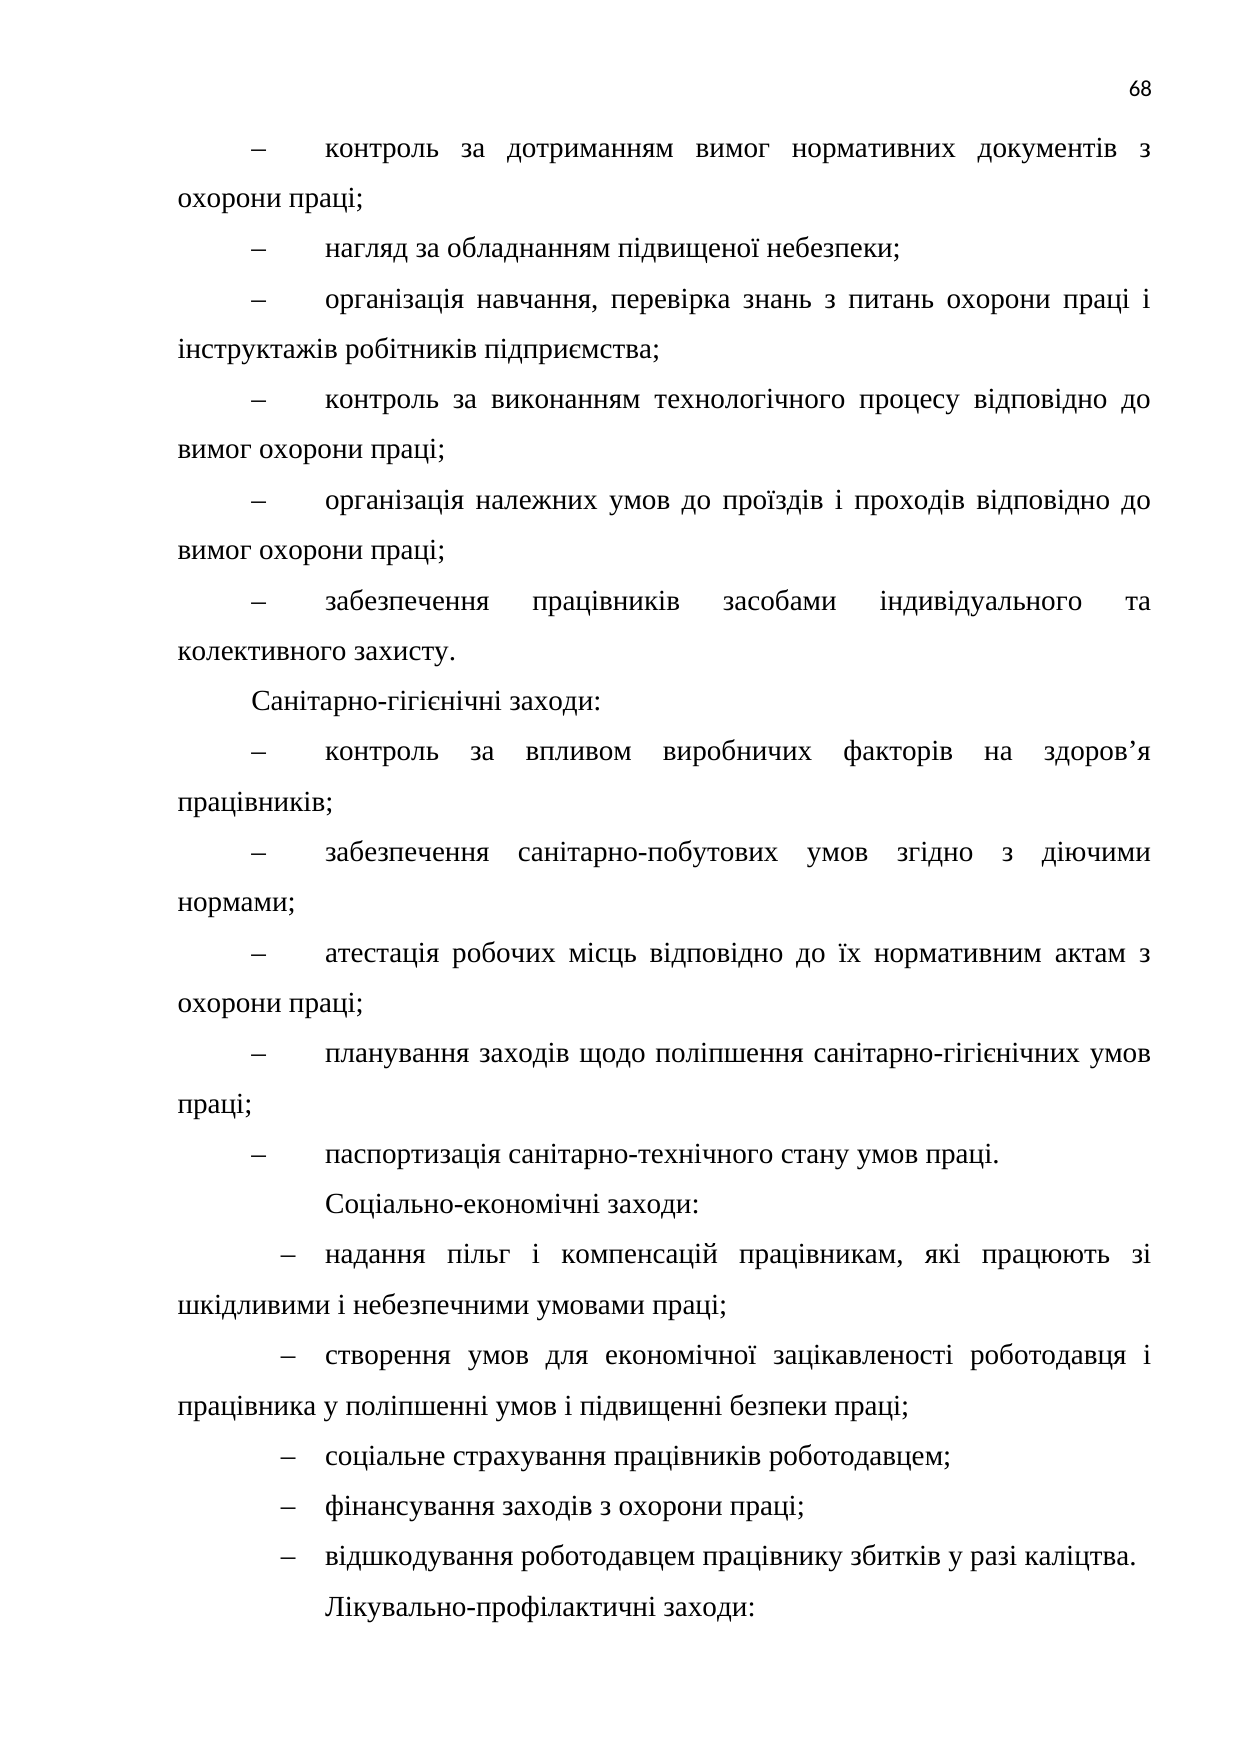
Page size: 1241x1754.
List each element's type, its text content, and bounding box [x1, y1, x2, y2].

list соціальне страхування працівників роботодавцем; [177, 1438, 1152, 1471]
list контроль за впливом виробничих факторів на здоров’я працівників; [177, 733, 1152, 817]
list забезпечення санітарно-побутових умов згідно з діючими нормами; [177, 834, 1152, 918]
list організація належних умов до проїздів і проходів відповідно до вимог охорони праці; [177, 482, 1152, 566]
list організація навчання, перевірка знань з питань охорони праці і інструктажів робітників підприємства; [177, 281, 1152, 364]
list контроль за виконанням технологічного процесу відповідно до вимог охорони праці; [177, 381, 1152, 465]
list Санітарно-гігієнічні заходи: [177, 683, 1152, 717]
list відшкодування роботодавцем працівнику збитків у разі каліцтва. [177, 1538, 1152, 1572]
list контроль за дотриманням вимог нормативних документів з охорони праці; [177, 130, 1152, 214]
list надання пільг і компенсацій працівникам, які працюють зі шкідливими і небезпечними умовами праці; [177, 1237, 1152, 1321]
list Соціально-економічні заходи: [251, 1186, 1152, 1220]
list планування заходів щодо поліпшення санітарно-гігієнічних умов праці; [177, 1035, 1152, 1119]
list паспортизація санітарно-технічного стану умов праці. [177, 1136, 1152, 1169]
list фінансування заходів з охорони праці; [177, 1488, 1152, 1522]
list забезпечення працівників засобами індивідуального та колективного захисту. [177, 583, 1152, 666]
list Лікувально-профілактичні заходи: [251, 1589, 1152, 1622]
list нагляд за обладнанням підвищеної небезпеки; [177, 230, 1152, 264]
list створення умов для економічної зацікавленості роботодавця і працівника у поліпшенні умов і підвищенні безпеки праці; [177, 1337, 1152, 1421]
list атестація робочих місць відповідно до їх нормативним актам з охорони праці; [177, 935, 1152, 1019]
